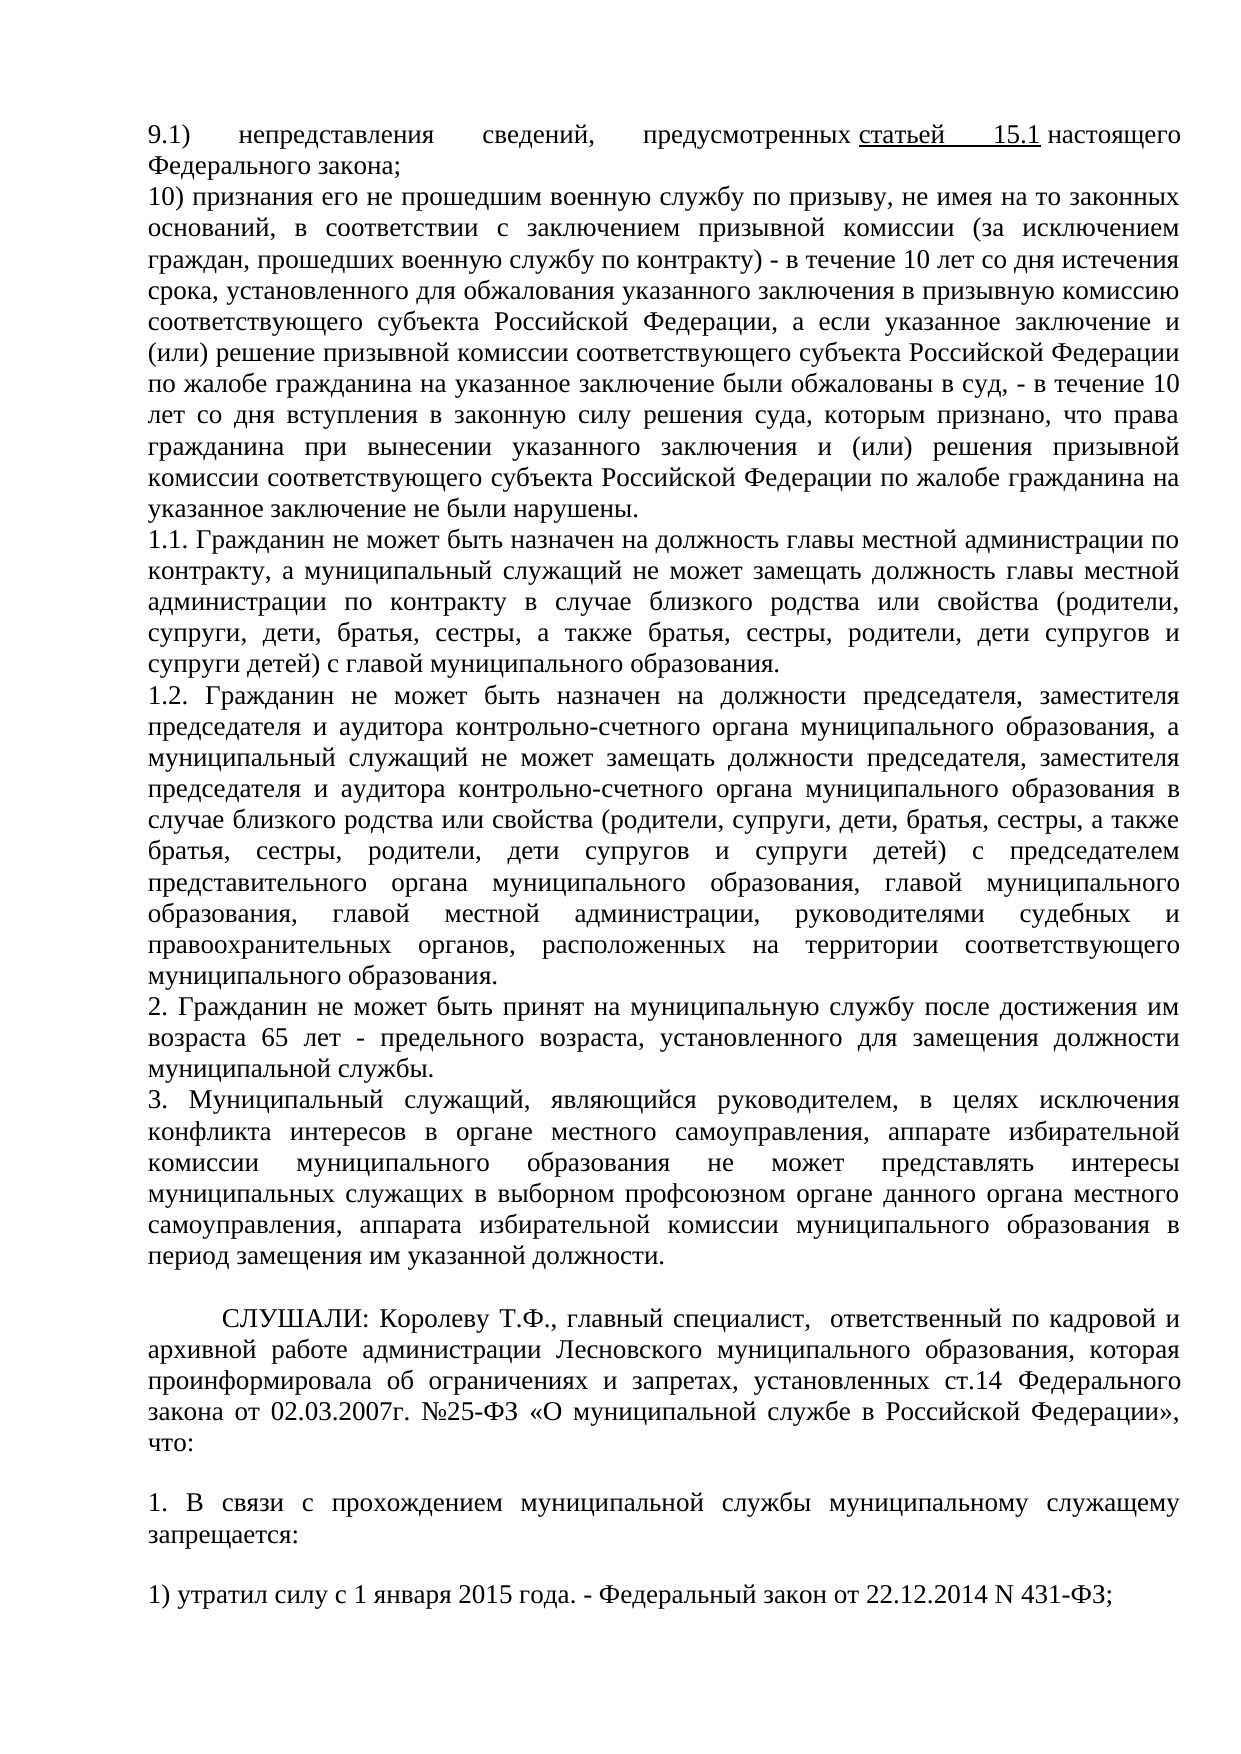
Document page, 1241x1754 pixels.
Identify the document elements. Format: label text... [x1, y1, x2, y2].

text 10) признания его не прошедшим военную службу по призыву, не имея на то законных оснований, в соответствии с заключением призывной комиссии (за исключением граждан, прошедших военную службу по контракту) - в течение 10 лет со дня истечения срока, установленного для обжалования указанного заключения в призывную комиссию соответствующего субъекта Российской Федерации, а если указанное заключение и (или) решение призывной комиссии соответствующего субъекта Российской Федерации по жалобе гражданина на указанное заключение были обжалованы в суд, - в течение 10 лет со дня вступления в законную силу решения суда, которым признано, что права гражданина при вынесении указанного заключения и (или) решения призывной комиссии соответствующего субъекта Российской Федерации по жалобе гражданина на указанное заключение не были нарушены. [148, 180, 1181, 523]
text 1.2. Гражданин не может быть назначен на должности председателя, заместителя председателя и аудитора контрольно-счетного органа муниципального образования, а муниципальный служащий не может замещать должности председателя, заместителя председателя и аудитора контрольно-счетного органа муниципального образования в случае близкого родства или свойства (родители, супруги, дети, братья, сестры, а также братья, сестры, родители, дети супругов и супруги детей) с председателем представительного органа муниципального образования, главой муниципального образования, главой местной администрации, руководителями судебных и правоохранительных органов, расположенных на территории соответствующего муниципального образования. [148, 679, 1181, 990]
text 1. В связи с прохождением муниципальной службы муниципальному служащему запрещается: [148, 1487, 1181, 1549]
text 2. Гражданин не может быть принят на муниципальную службу после достижения им возраста 65 лет - предельного возраста, установленного для замещения должности муниципальной службы. [148, 990, 1181, 1084]
text 1) утратил силу с 1 января 2015 года. - Федеральный закон от 22.12.2014 N 431-ФЗ; [148, 1578, 1181, 1609]
text 3. Муниципальный служащий, являющийся руководителем, в целях исключения конфликта интересов в органе местного самоуправления, аппарате избирательной комиссии муниципального образования не может представлять интересы муниципальных служащих в выборном профсоюзном органе данного органа местного самоуправления, аппарата избирательной комиссии муниципального образования в период замещения им указанной должности. [148, 1084, 1181, 1271]
text 1.1. Гражданин не может быть назначен на должность главы местной администрации по контракту, а муниципальный служащий не может замещать должность главы местной администрации по контракту в случае близкого родства или свойства (родители, супруги, дети, братья, сестры, а также братья, сестры, родители, дети супругов и супруги детей) с главой муниципального образования. [148, 523, 1181, 679]
text СЛУШАЛИ: Королеву Т.Ф., главный специалист, ответственный по кадровой и архивной работе администрации Лесновского муниципального образования, которая проинформировала об ограничениях и запретах, установленных ст.14 Федерального закона от 02.03.2007г. №25-ФЗ «О муниципальной службе в Российской Федерации», что: [148, 1302, 1181, 1457]
text 9.1) непредставления сведений, предусмотренных статьей 15.1 настоящего Федерального закона; [148, 118, 1181, 180]
